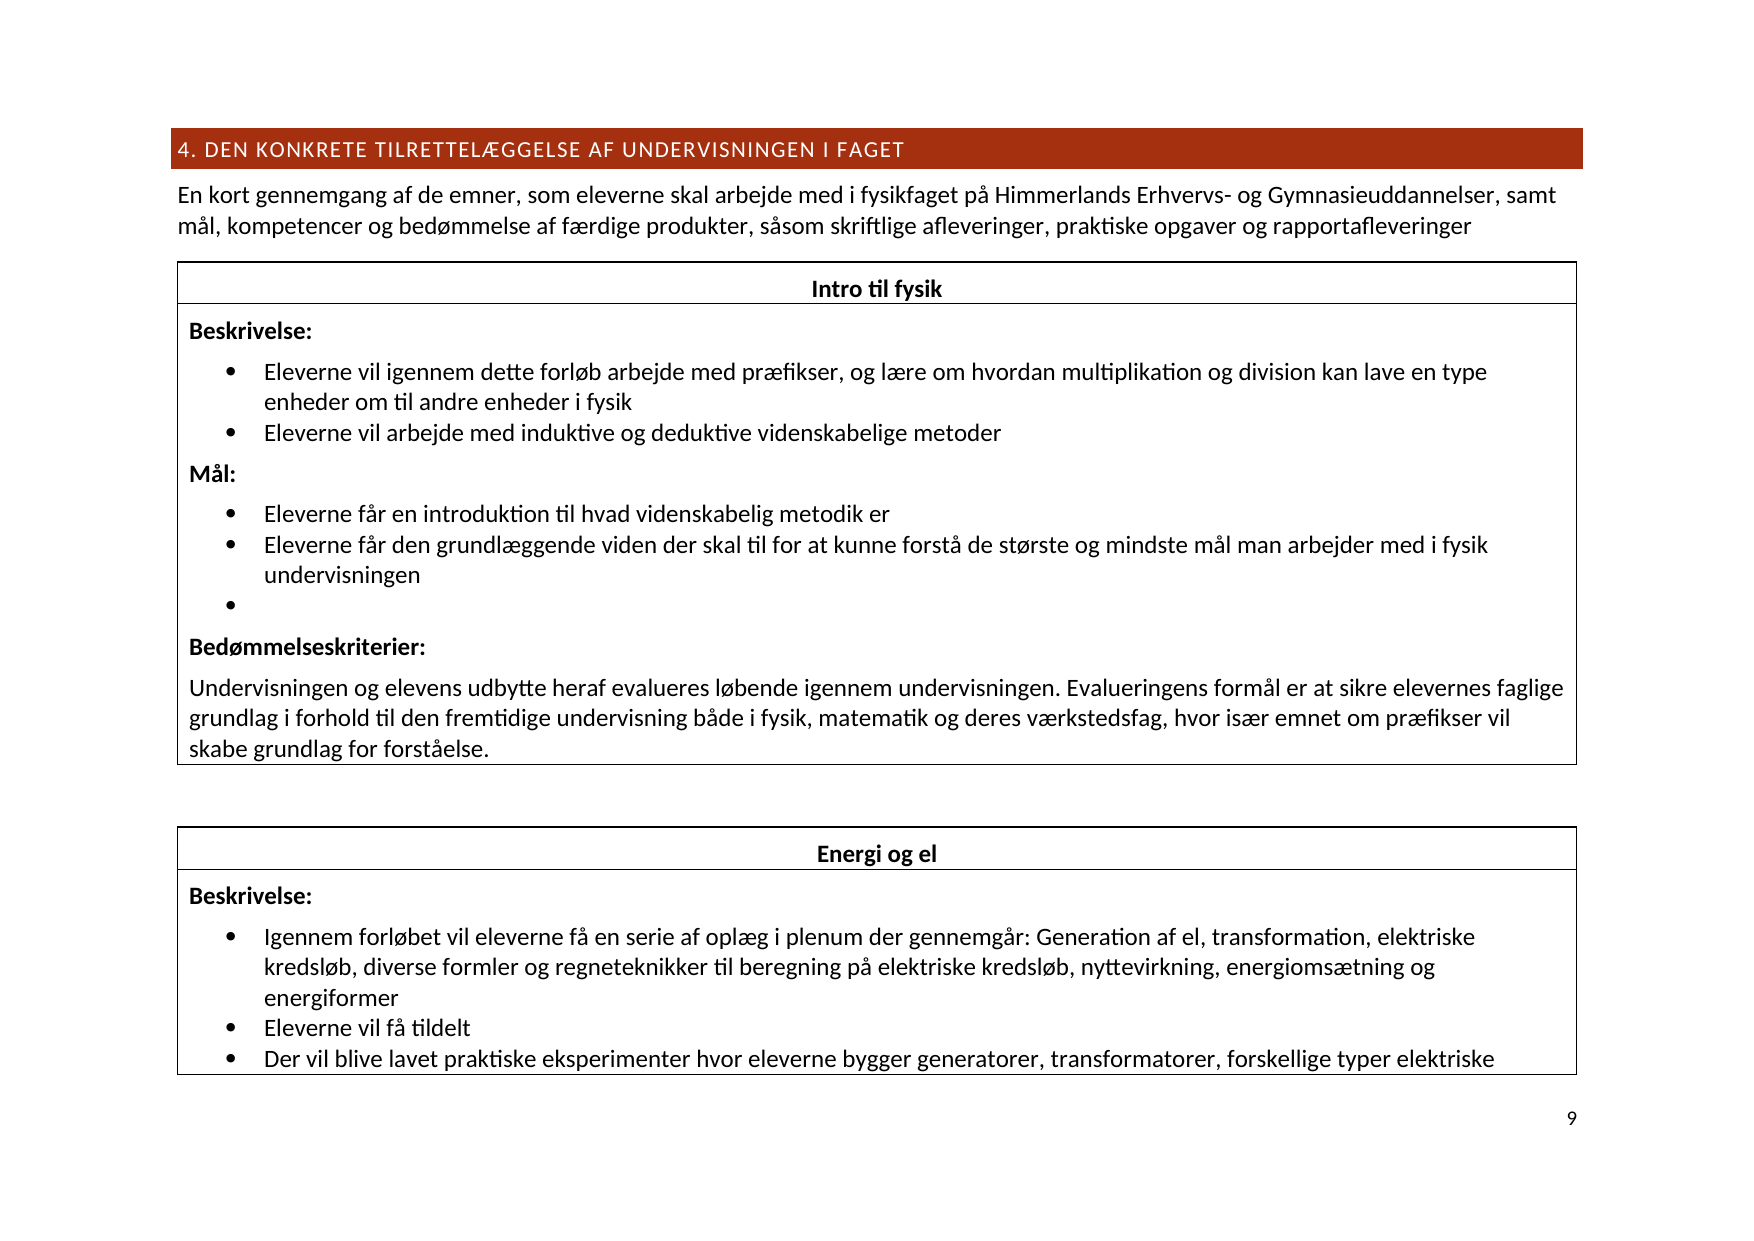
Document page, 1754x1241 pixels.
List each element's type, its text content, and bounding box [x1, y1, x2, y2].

table_cell Beskrivelse: Eleverne vil igennem dette forløb arbejde med præfikser, og lære om hvordan multiplikation og division kan lave en type enheder om til andre enheder i fysik Eleverne vil arbejde med induktive og deduktive videnskabelige metoder Mål: Eleverne får en introduktion til hvad videnskabelig metodik er Eleverne får den grundlæggende viden der skal til for at kunne forstå de største og mindste mål man arbejder med i fysik undervisningen Bedømmelseskriterier: Undervisningen og elevens udbytte heraf evalueres løbende igennem undervisningen. Evalueringens formål er at sikre elevernes faglige grundlag i forhold til den fremtidige undervisning både i fysik, matematik og deres værkstedsfag, hvor især emnet om præfikser vil skabe grundlag for forståelse. [178, 304, 1576, 764]
table_header Energi og el [178, 828, 1576, 868]
text En kort gennemgang af de emner, som eleverne skal arbejde med i fysikfaget på Himmerlands Erhvervs- og Gymnasieuddannelser, samt mål, kompetencer og bedømmelse af færdige produkter, såsom skriftlige afleveringer, praktiske opgaver og rapportafleveringer [177, 179, 1577, 241]
subtitle 4. Den konkrete tilrettelæggelse af undervisningen i faget [177, 135, 1577, 163]
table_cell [178, 870, 1576, 1073]
table_header Intro til fysik [178, 263, 1576, 303]
